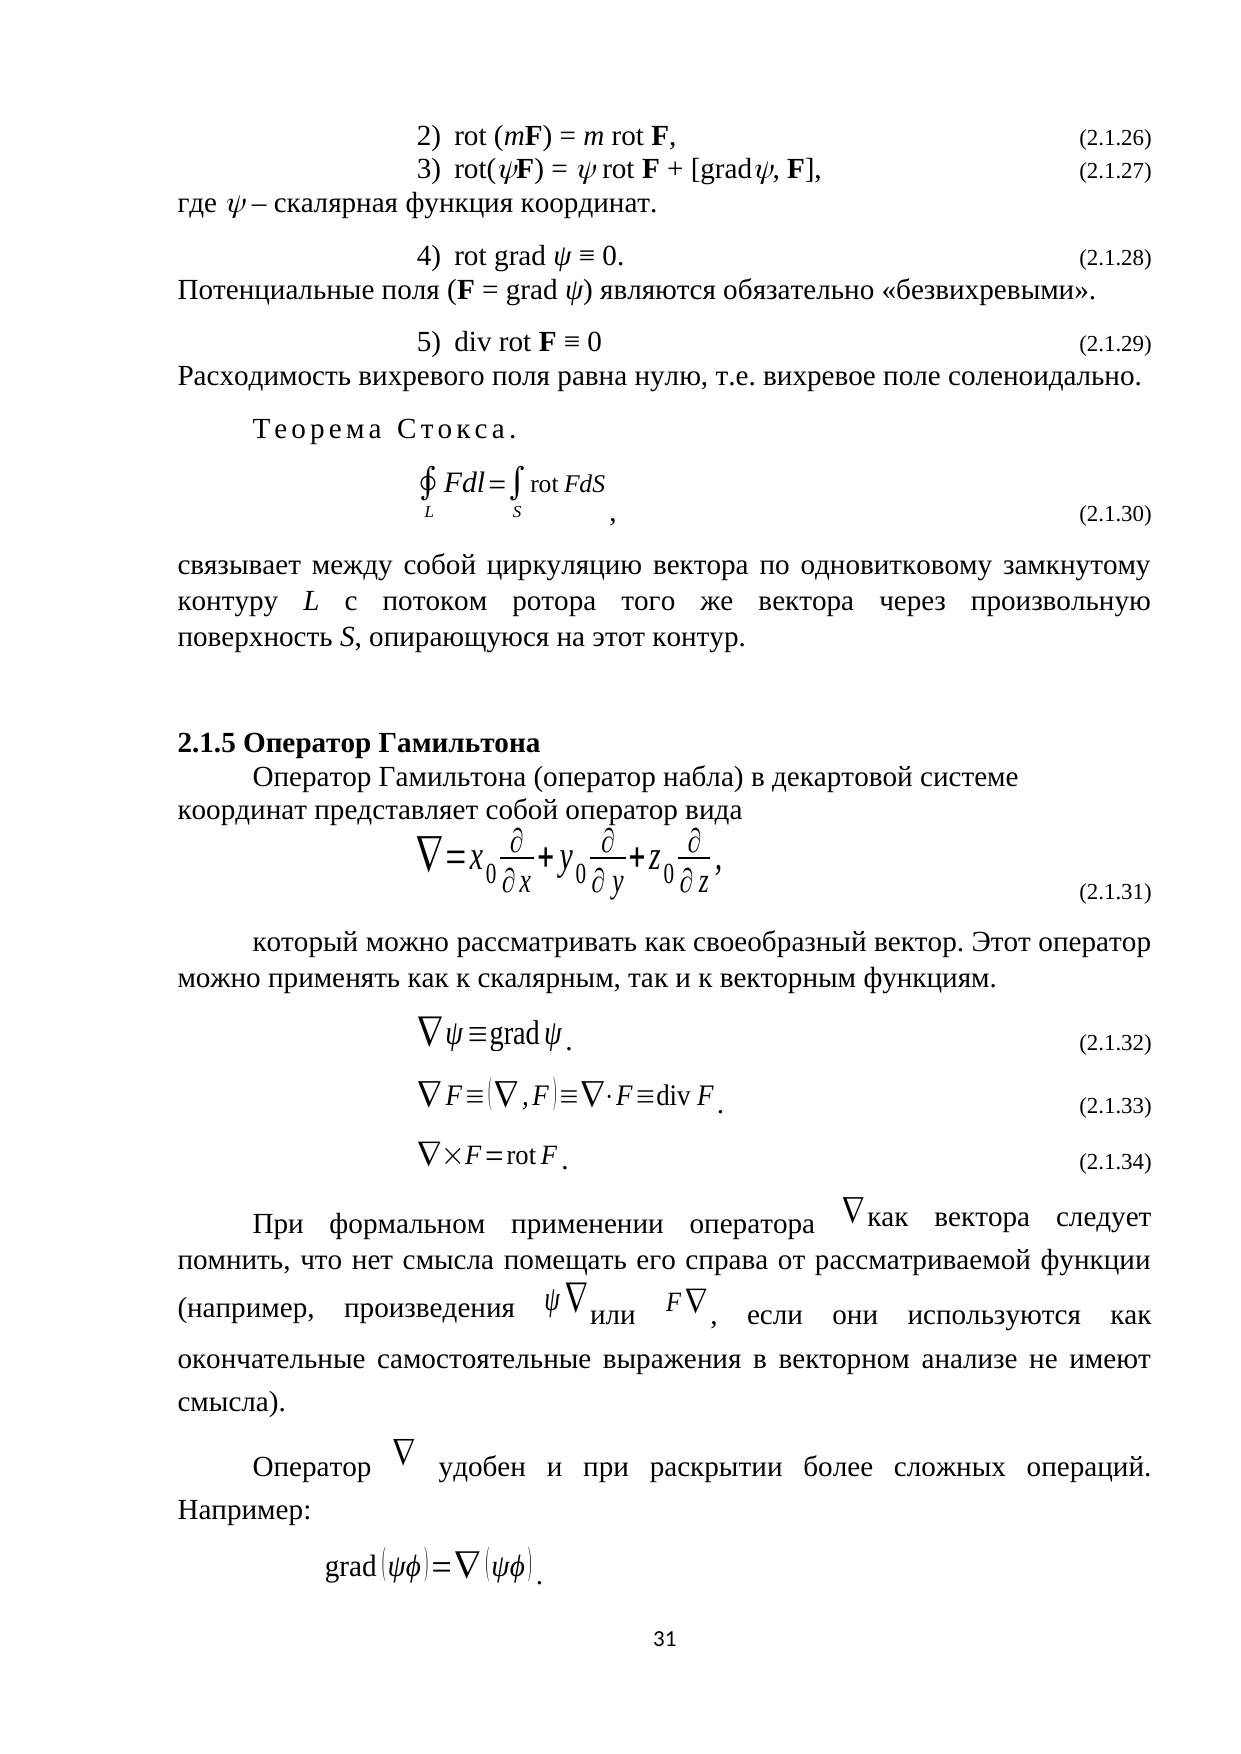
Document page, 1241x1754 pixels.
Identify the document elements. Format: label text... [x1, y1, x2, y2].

list rot (mF) = m rot F, (2.1.26) [252, 118, 1152, 152]
text который можно рассматривать как своеобразный вектор. Этот оператор можно применять как к скалярным, так и к векторным функциям. [177, 924, 1152, 993]
list rot(F) = rot F + [grad, F], (2.1.27) [252, 152, 1152, 185]
text Теорема Стокса. [177, 411, 1152, 444]
text (2.1.31) [177, 826, 1152, 904]
text . (2.1.34) [177, 1139, 1152, 1176]
text Оператор Гамильтона (оператор набла) в декартовой системе координат представляет собой оператор вида [177, 759, 1152, 826]
text . [250, 1546, 1152, 1590]
text . (2.1.32) [177, 1013, 1152, 1057]
text , (2.1.30) [177, 464, 1152, 528]
subtitle 2.1.5 Оператор Гамильтона [177, 725, 1152, 759]
list div rot F ≡ 0 (2.1.29) [252, 324, 1152, 358]
list rot grad ψ ≡ 0. (2.1.28) [252, 238, 1152, 272]
text Оператор удобен и при раскрытии более сложных операций. Например: [177, 1438, 1152, 1526]
text При формальном применении оператора как вектора следует помнить, что нет смысла помещать его справа от рассматриваемой функции (например, произведения или , если они используются как окончательные самостоятельные выражения в векторном анализе не имеют смысла). [177, 1195, 1152, 1418]
text . (2.1.33) [177, 1076, 1152, 1119]
text Потенциальные поля (F = grad ψ) являются обязательно «безвихревыми». [177, 272, 1152, 305]
text связывает между собой циркуляцию вектора по одновитковому замкнутому контуру L с потоком ротора того же вектора через произвольную поверхность S, опирающуюся на этот контур. [177, 547, 1152, 653]
text Расходимость вихревого поля равна нулю, т.е. вихревое поле соленоидально. [177, 358, 1152, 392]
text где – скалярная функция координат. [177, 185, 1152, 219]
